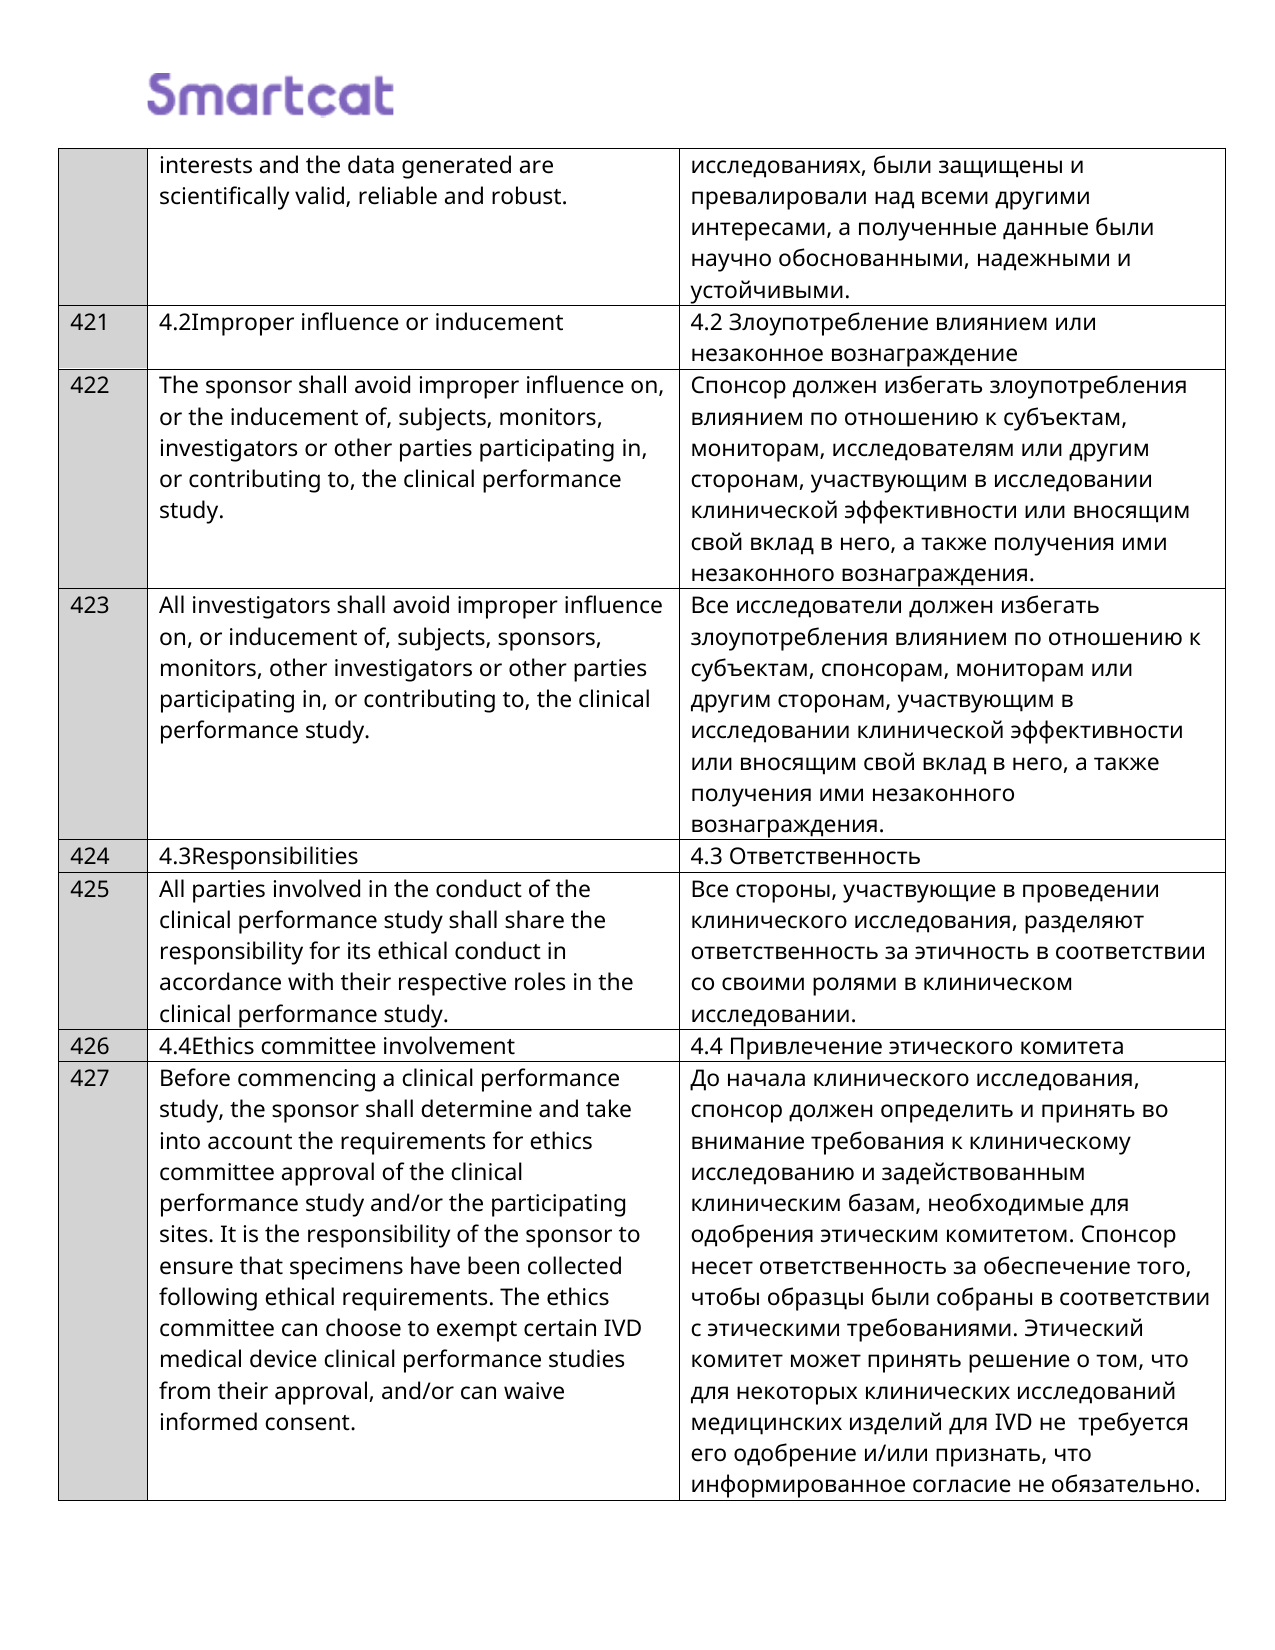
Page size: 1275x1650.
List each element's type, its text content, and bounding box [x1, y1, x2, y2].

table_cell All parties involved in the conduct of the clinical performance study shall share the responsibility for its ethical conduct in accordance with their respective roles in the clinical performance study. [148, 873, 679, 1029]
table_cell Все исследователи должен избегать злоупотребления влиянием по отношению к субъектам, спонсорам, мониторам или другим сторонам, участвующим в исследовании клинической эффективности или вносящим свой вклад в него, а также получения ими незаконного вознаграждения. [680, 589, 1225, 839]
table_cell 427 [59, 1062, 147, 1500]
table_cell 426 [59, 1030, 147, 1061]
table_cell 420 [59, 149, 147, 305]
table_cell 4.4Ethics committee involvement [148, 1030, 679, 1061]
table_cell 4.2Improper influence or inducement [148, 306, 679, 368]
table_cell Спонсор должен избегать злоупотребления влиянием по отношению к субъектам, мониторам, исследователям или другим сторонам, участвующим в исследовании клинической эффективности или вносящим свой вклад в него, а также получения ими незаконного вознаграждения. [680, 370, 1225, 588]
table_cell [680, 149, 1225, 305]
table_cell 425 [59, 873, 147, 1029]
table_cell 4.3 Ответственность [680, 840, 1225, 872]
table_cell 423 [59, 589, 147, 839]
table_cell 421 [59, 306, 147, 368]
table_cell All investigators shall avoid improper influence on, or inducement of, subjects, sponsors, monitors, other investigators or other parties participating in, or contributing to, the clinical performance study. [148, 589, 679, 839]
table_cell До начала клинического исследования, спонсор должен определить и принять во внимание требования к клиническому исследованию и задействованным клиническим базам, необходимые для одобрения этическим комитетом. Спонсор несет ответственность за обеспечение того, чтобы образцы были собраны в соответствии с этическими требованиями. Этический комитет может принять решение о том, что для некоторых клинических исследований медицинских изделий для IVD не требуется его одобрение и/или признать, что информированное согласие не обязательно. [680, 1062, 1225, 1500]
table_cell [148, 149, 679, 305]
table_cell The sponsor shall avoid improper influence on, or the inducement of, subjects, monitors, investigators or other parties participating in, or contributing to, the clinical performance study. [148, 370, 679, 588]
table_cell 424 [59, 840, 147, 872]
table_cell 4.3Responsibilities [148, 840, 679, 872]
table_cell 4.4 Привлечение этического комитета [680, 1030, 1225, 1061]
table_cell 422 [59, 370, 147, 588]
table_cell Все стороны, участвующие в проведении клинического исследования, разделяют ответственность за этичность в соответствии со своими ролями в клиническом исследовании. [680, 873, 1225, 1029]
picture [147, 73, 394, 118]
table_cell Before commencing a clinical performance study, the sponsor shall determine and take into account the requirements for ethics committee approval of the clinical performance study and/or the participating sites. It is the responsibility of the sponsor to ensure that specimens have been collected following ethical requirements. The ethics committee can choose to exempt certain IVD medical device clinical performance studies from their approval, and/or can waive informed consent. [148, 1062, 679, 1500]
table_cell 4.2 Злоупотребление влиянием или незаконное вознаграждение [680, 306, 1225, 368]
